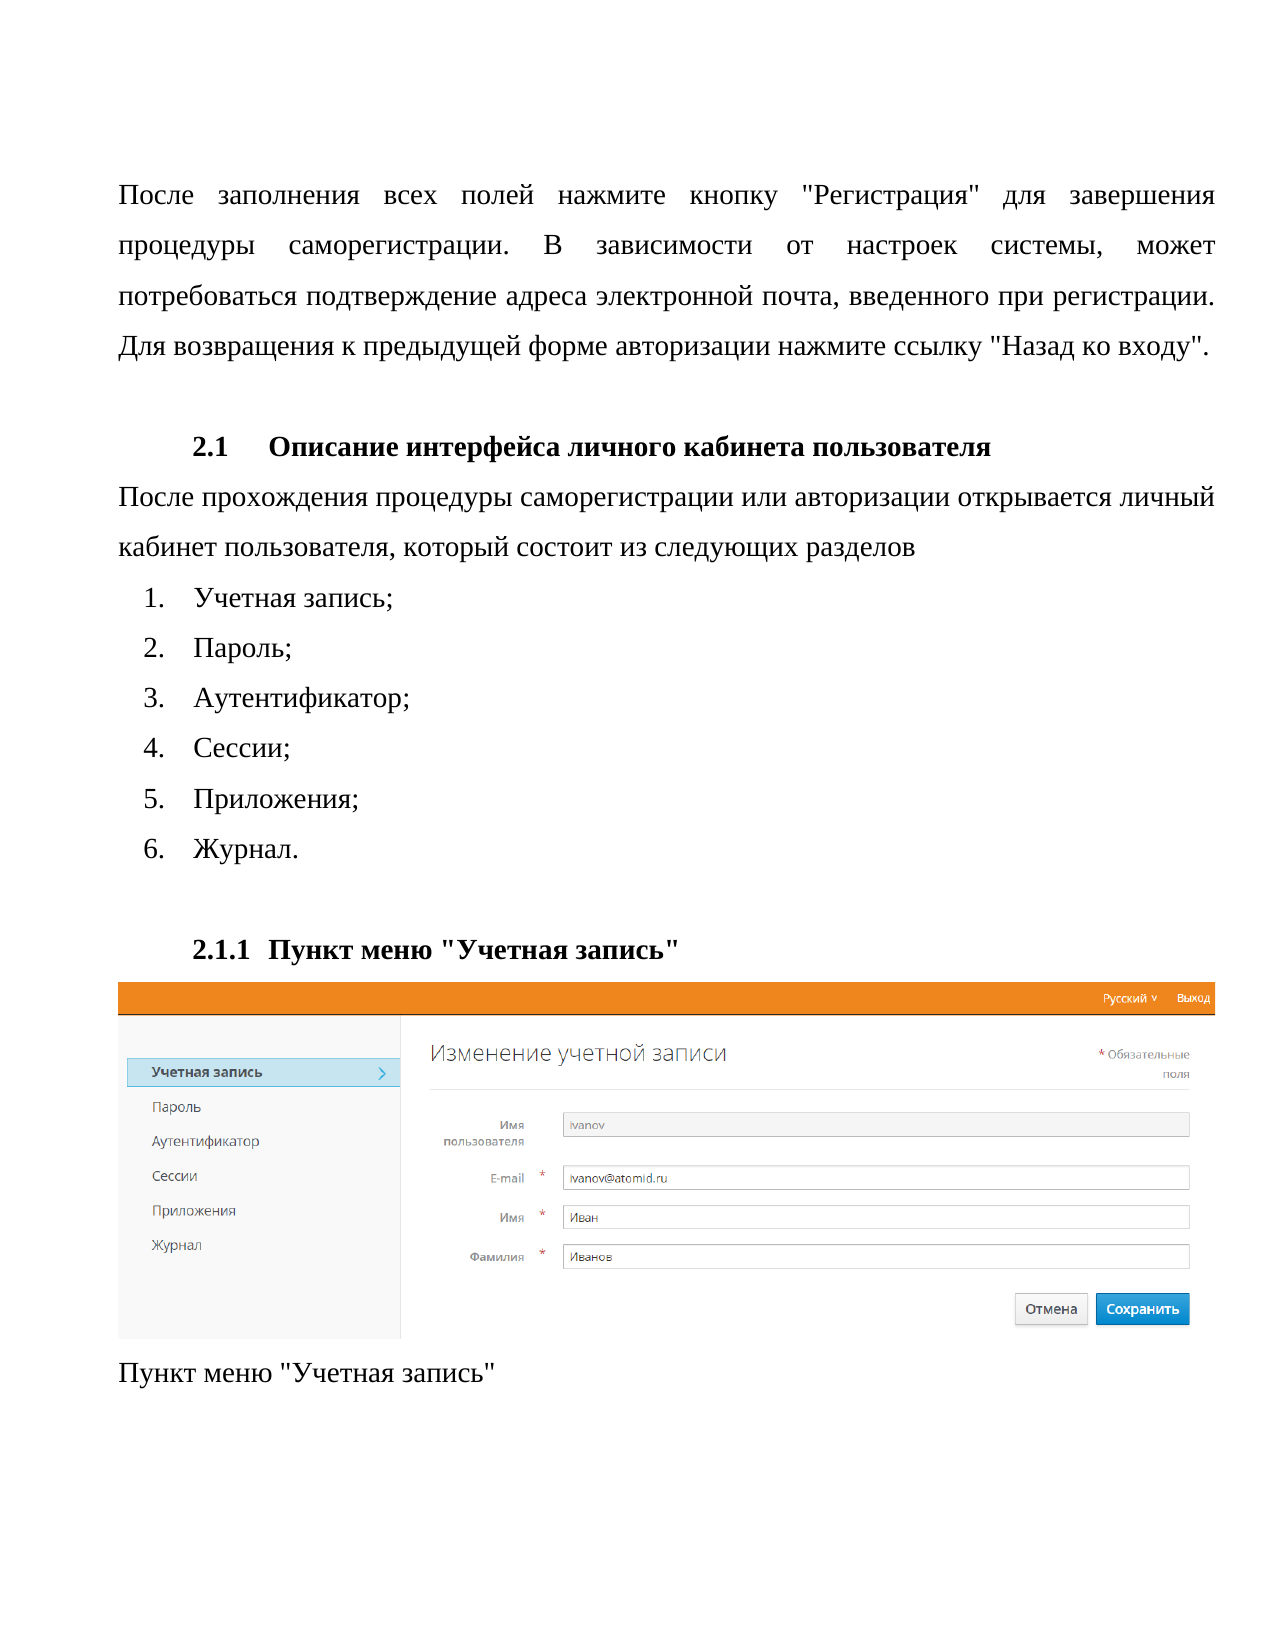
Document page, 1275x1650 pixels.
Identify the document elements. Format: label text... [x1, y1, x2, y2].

list Учетная запись; [143, 580, 1216, 613]
list Приложения; [143, 781, 1216, 814]
list Журнал. [143, 831, 1216, 865]
list Аутентификатор; [143, 680, 1216, 714]
picture [118, 982, 1216, 1339]
subtitle Описание интерфейса личного кабинета пользователя [118, 429, 1216, 462]
text После заполнения всех полей нажмите кнопку "Регистрация" для завершения процедуры саморегистрации. В зависимости от настроек системы, может потребоваться подтверждение адреса электронной почта, введенного при регистрации. Для возвращения к предыдущей форме авторизации нажмите ссылку "Назад ко входу". [118, 177, 1216, 362]
list Пароль; [143, 630, 1216, 663]
text Пункт меню "Учетная запись" [118, 1355, 1216, 1389]
subtitle Пункт меню "Учетная запись" [118, 932, 1216, 965]
text После прохождения процедуры саморегистрации или авторизации открывается личный кабинет пользователя, который состоит из следующих разделов [118, 479, 1216, 563]
list Сессии; [143, 731, 1216, 764]
